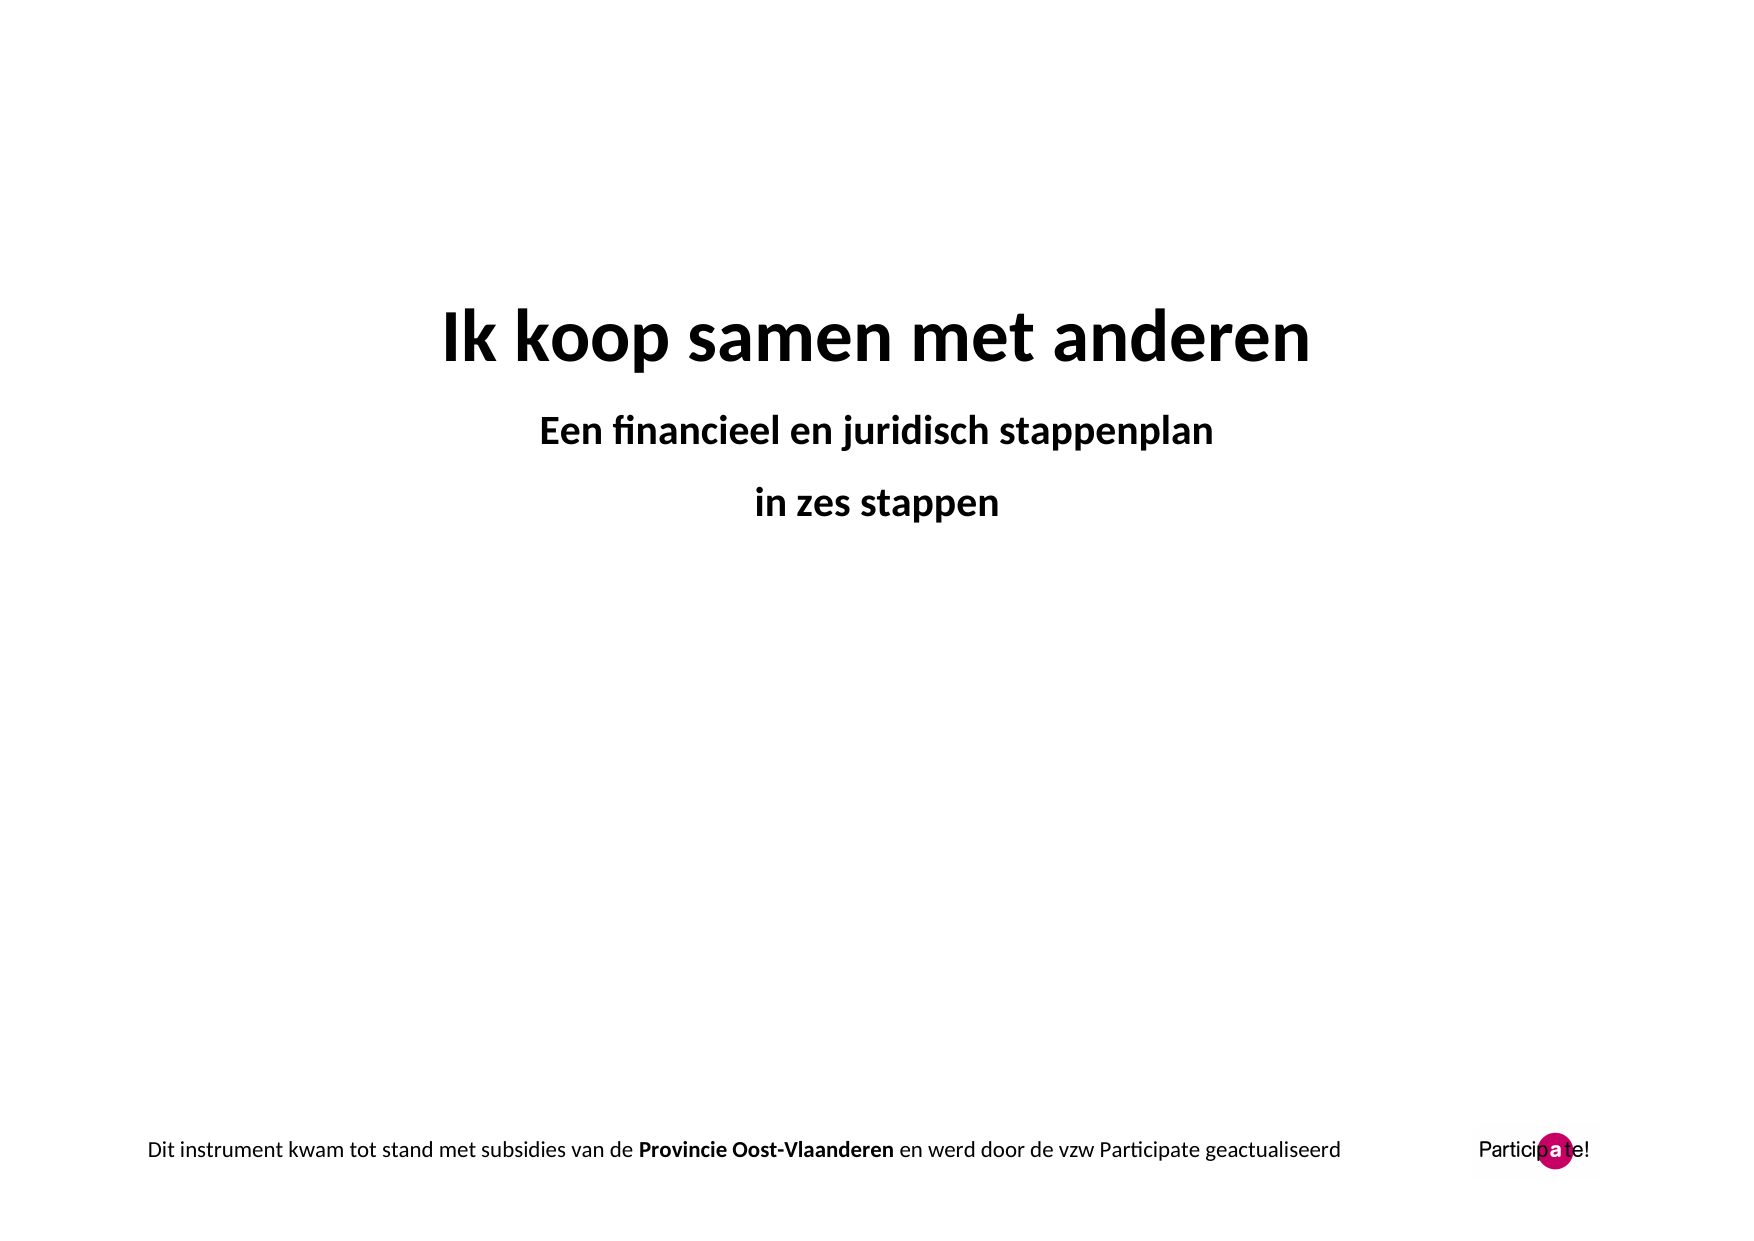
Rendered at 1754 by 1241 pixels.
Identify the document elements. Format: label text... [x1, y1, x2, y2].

text Een financieel en juridisch stappenplan [148, 404, 1606, 455]
picture [1472, 1122, 1601, 1181]
text Ik koop samen met anderen [148, 289, 1606, 380]
text in zes stappen [148, 476, 1606, 527]
